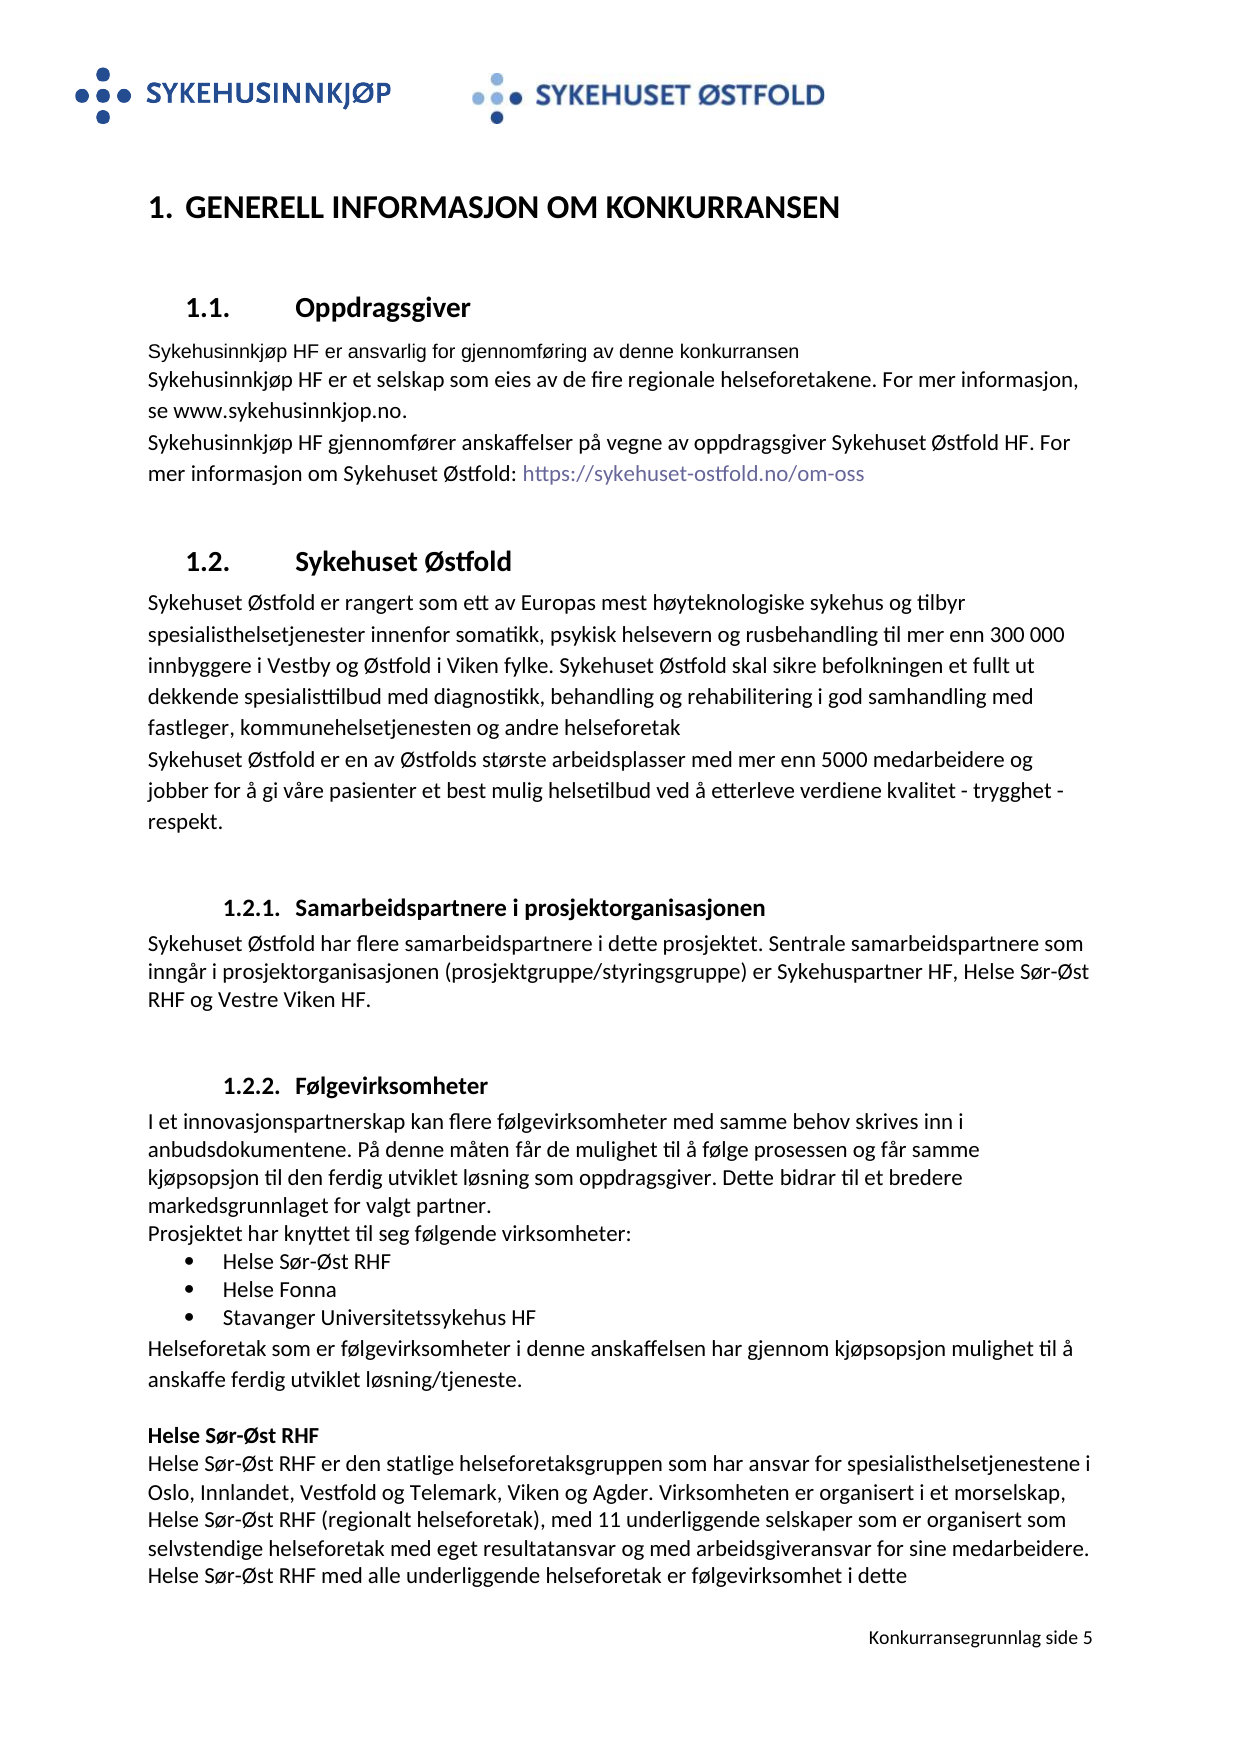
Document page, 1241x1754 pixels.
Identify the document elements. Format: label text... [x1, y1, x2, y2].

subtitle Oppdragsgiver [185, 289, 1093, 325]
picture [75, 67, 391, 124]
subtitle Sykehuset Østfold [185, 543, 1093, 579]
subtitle Samarbeidspartnere i prosjektorganisasjonen [223, 892, 1093, 923]
text I et innovasjonspartnerskap kan flere følgevirksomheter med samme behov skrives inn i anbudsdokumentene. På denne måten får de mulighet til å følge prosessen og får samme kjøpsopsjon til den ferdig utviklet løsning som oppdragsgiver. Dette bidrar til et bredere markedsgrunnlaget for valgt partner. [148, 1107, 1093, 1219]
picture [472, 73, 825, 124]
text Sykehusinnkjøp HF er et selskap som eies av de fire regionale helseforetakene. For mer informasjon, se www.sykehusinnkjop.no. [148, 362, 1093, 425]
list Helse Sør-Øst RHF [185, 1247, 1093, 1275]
text Sykehusinnkjøp HF er ansvarlig for gjennomføring av denne konkurransen [148, 331, 1093, 362]
text Prosjektet har knyttet til seg følgende virksomheter: [148, 1219, 1093, 1247]
text Sykehusinnkjøp HF gjennomfører anskaffelser på vegne av oppdragsgiver Sykehuset Østfold HF. For mer informasjon om Sykehuset Østfold: https://sykehuset-ostfold.no/om-oss [148, 425, 1093, 487]
list Helse Fonna [185, 1275, 1093, 1303]
text Helse Sør-Øst RHF [148, 1422, 1093, 1449]
text Sykehuset Østfold er en av Østfolds største arbeidsplasser med mer enn 5000 medarbeidere og jobber for å gi våre pasienter et best mulig helsetilbud ved å etterleve verdiene kvalitet - trygghet - respekt. [148, 742, 1093, 835]
text Helseforetak som er følgevirksomheter i denne anskaffelsen har gjennom kjøpsopsjon mulighet til å anskaffe ferdig utviklet løsning/tjeneste. [148, 1331, 1093, 1393]
text Sykehuset Østfold har flere samarbeidspartnere i dette prosjektet. Sentrale samarbeidspartnere som inngår i prosjektorganisasjonen (prosjektgruppe/styringsgruppe) er Sykehuspartner HF, Helse Sør-Øst RHF og Vestre Viken HF. [148, 929, 1093, 1013]
subtitle GENERELL INFORMASJON OM KONKURRANSEN [148, 186, 1093, 227]
list Stavanger Universitetssykehus HF [185, 1303, 1093, 1331]
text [148, 1449, 1093, 1590]
text Sykehuset Østfold er rangert som ett av Europas mest høyteknologiske sykehus og tilbyr spesialisthelsetjenester innenfor somatikk, psykisk helsevern og rusbehandling til mer enn 300 000 innbyggere i Vestby og Østfold i Viken fylke. Sykehuset Østfold skal sikre befolkningen et fullt ut dekkende spesialisttilbud med diagnostikk, behandling og rehabilitering i god samhandling med fastleger, kommunehelsetjenesten og andre helseforetak [148, 585, 1093, 742]
subtitle Følgevirksomheter [223, 1069, 1093, 1101]
